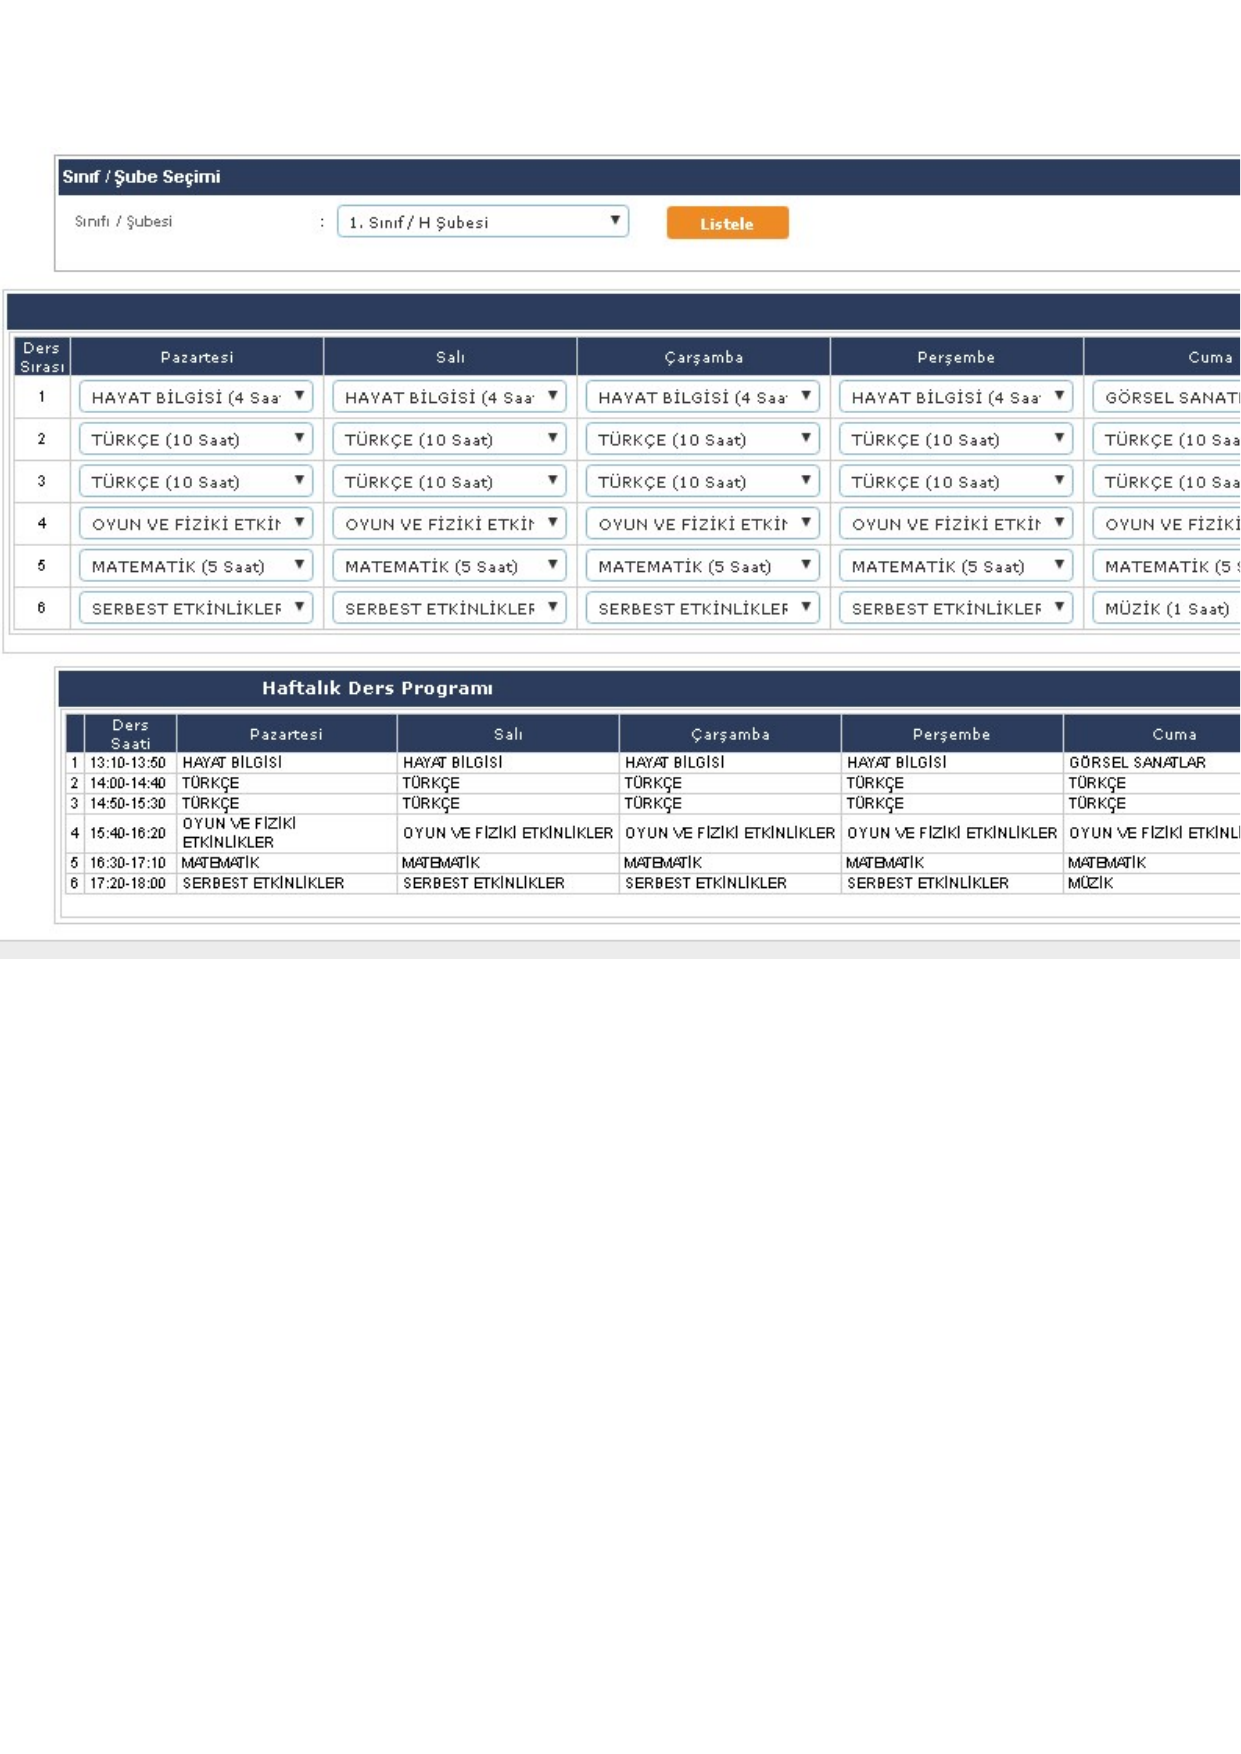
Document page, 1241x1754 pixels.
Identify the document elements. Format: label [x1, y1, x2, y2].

picture [0, 147, 1241, 959]
